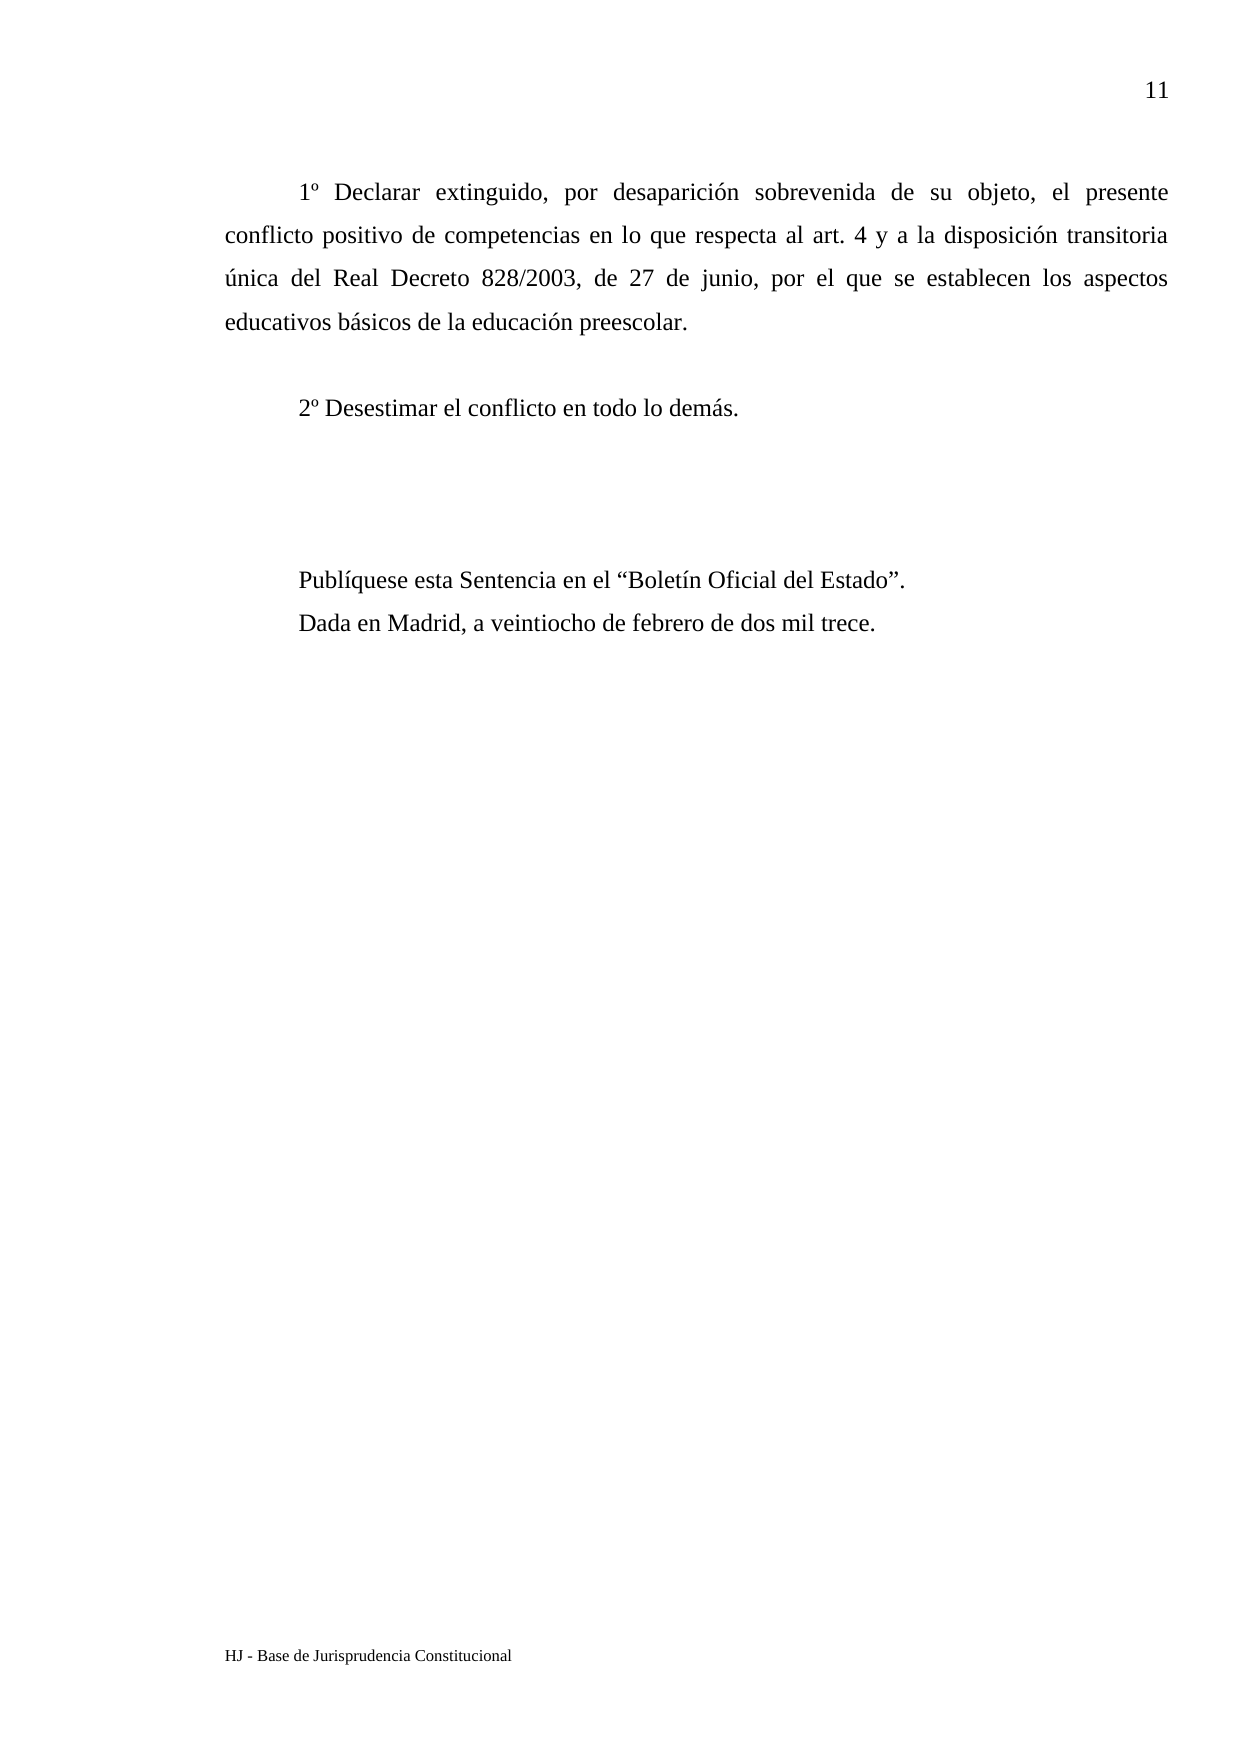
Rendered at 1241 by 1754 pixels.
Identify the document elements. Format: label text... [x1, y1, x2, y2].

text Dada en Madrid, a veintiocho de febrero de dos mil trece. [224, 608, 1169, 637]
text 1º Declarar extinguido, por desaparición sobrevenida de su objeto, el presente conflicto positivo de competencias en lo que respecta al art. 4 y a la disposición transitoria única del Real Decreto 828/2003, de 27 de junio, por el que se establecen los aspectos educativos básicos de la educación preescolar. [224, 177, 1169, 335]
text 2º Desestimar el conflicto en todo lo demás. [224, 393, 1169, 422]
text Publíquese esta Sentencia en el “Boletín Oficial del Estado”. [224, 565, 1169, 594]
